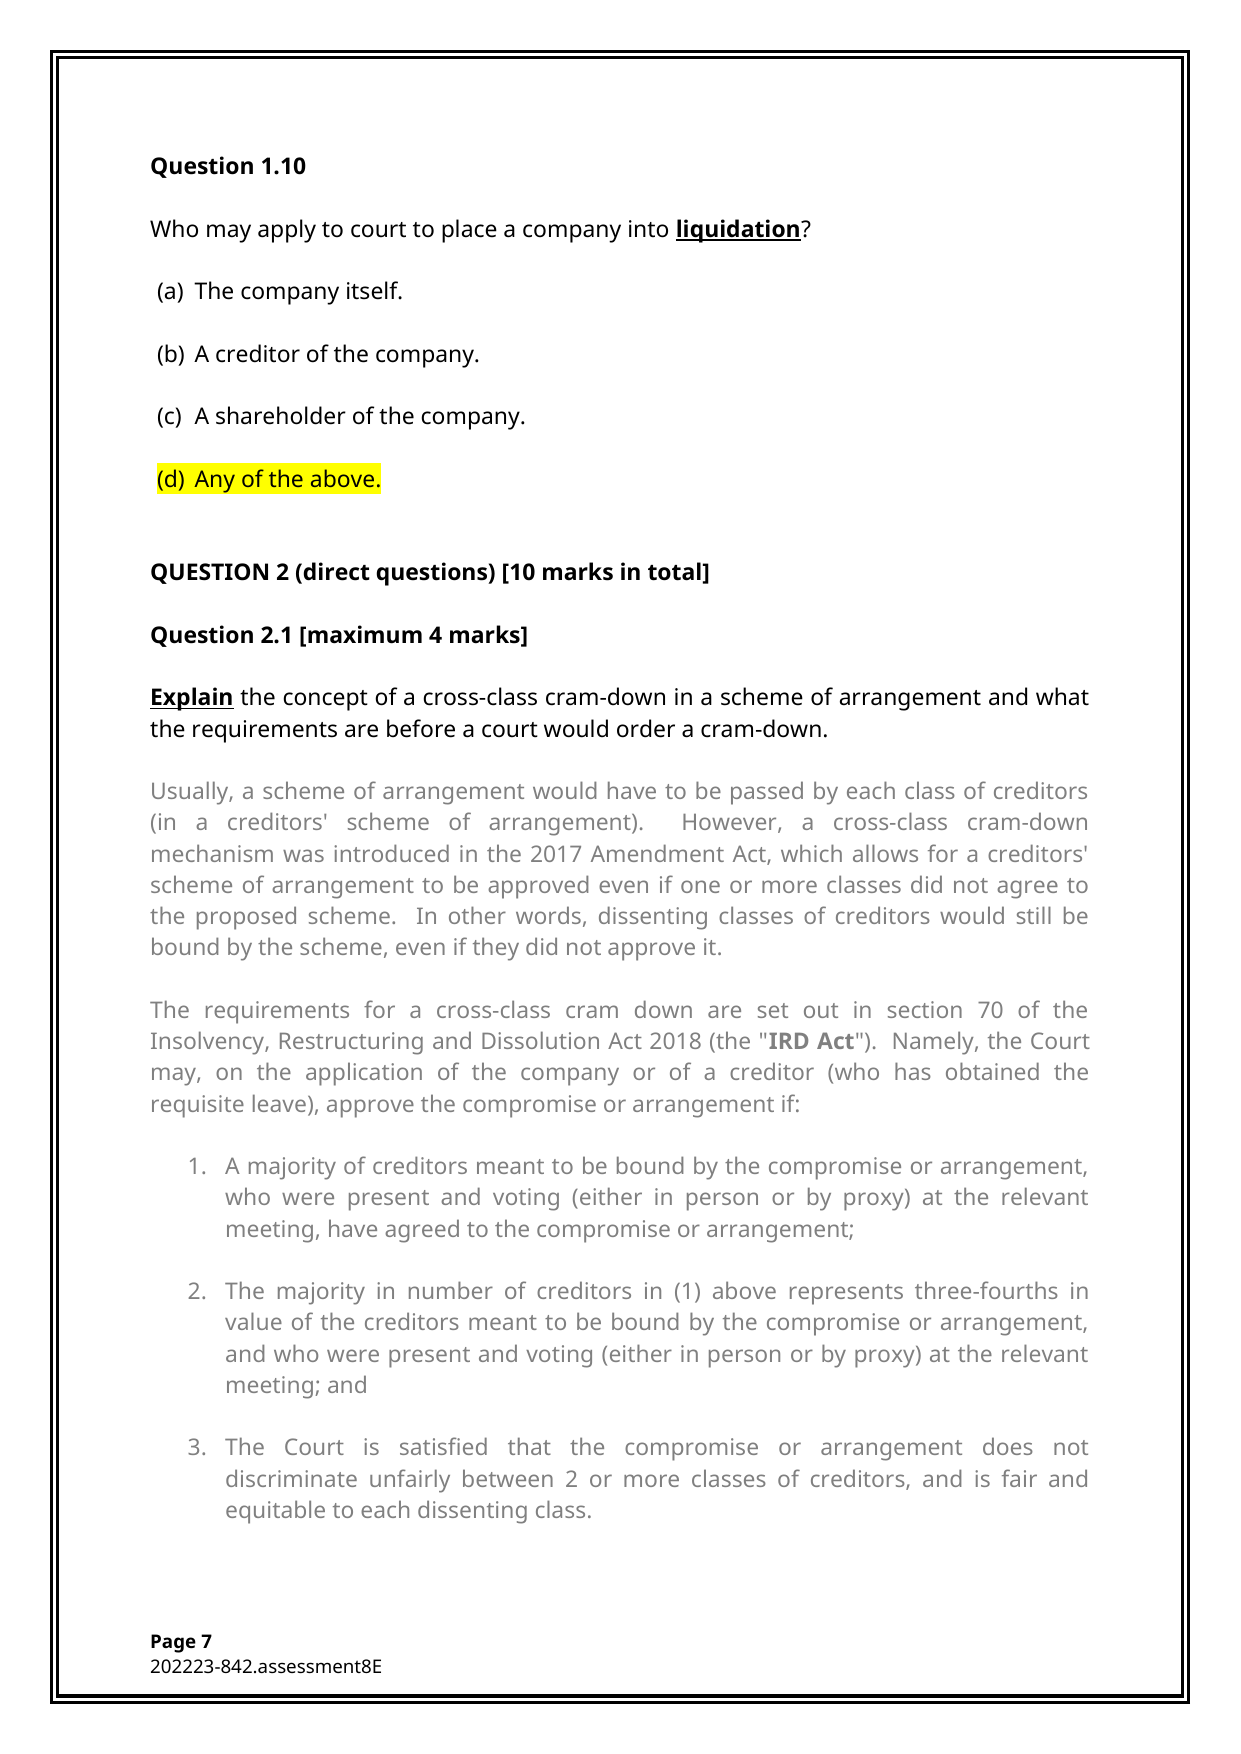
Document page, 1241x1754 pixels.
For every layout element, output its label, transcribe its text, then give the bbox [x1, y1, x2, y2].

list The majority in number of creditors in (1) above represents three-fourths in value of the creditors meant to be bound by the compromise or arrangement, and who were present and voting (either in person or by proxy) at the relevant meeting; and [187, 1275, 1090, 1400]
list A majority of creditors meant to be bound by the compromise or arrangement, who were present and voting (either in person or by proxy) at the relevant meeting, have agreed to the compromise or arrangement; [187, 1150, 1090, 1244]
list The company itself. [157, 275, 1090, 306]
text Who may apply to court to place a company into liquidation? [150, 212, 1090, 244]
list The Court is satisfied that the compromise or arrangement does not discriminate unfairly between 2 or more classes of creditors, and is fair and equitable to each dissenting class. [187, 1431, 1090, 1525]
list A creditor of the company. [157, 337, 1090, 369]
list A shareholder of the company. [157, 400, 1090, 431]
text Usually, a scheme of arrangement would have to be passed by each class of creditors (in a creditors' scheme of arrangement). However, a cross-class cram-down mechanism was introduced in the 2017 Amendment Act, which allows for a creditors' scheme of arrangement to be approved even if one or more classes did not agree to the proposed scheme. In other words, dissenting classes of creditors would still be bound by the scheme, even if they did not approve it. [150, 775, 1090, 962]
text Explain the concept of a cross-class cram-down in a scheme of arrangement and what the requirements are before a court would order a cram-down. [150, 681, 1090, 744]
text QUESTION 2 (direct questions) [10 marks in total] [150, 556, 1090, 587]
text Question 1.10 [150, 150, 1090, 181]
text Question 2.1 [maximum 4 marks] [150, 619, 1002, 650]
list Any of the above. [157, 462, 1090, 494]
text The requirements for a cross-class cram down are set out in section 70 of the Insolvency, Restructuring and Dissolution Act 2018 (the "IRD Act"). Namely, the Court may, on the application of the company or of a creditor (who has obtained the requisite leave), approve the compromise or arrangement if: [150, 994, 1090, 1119]
